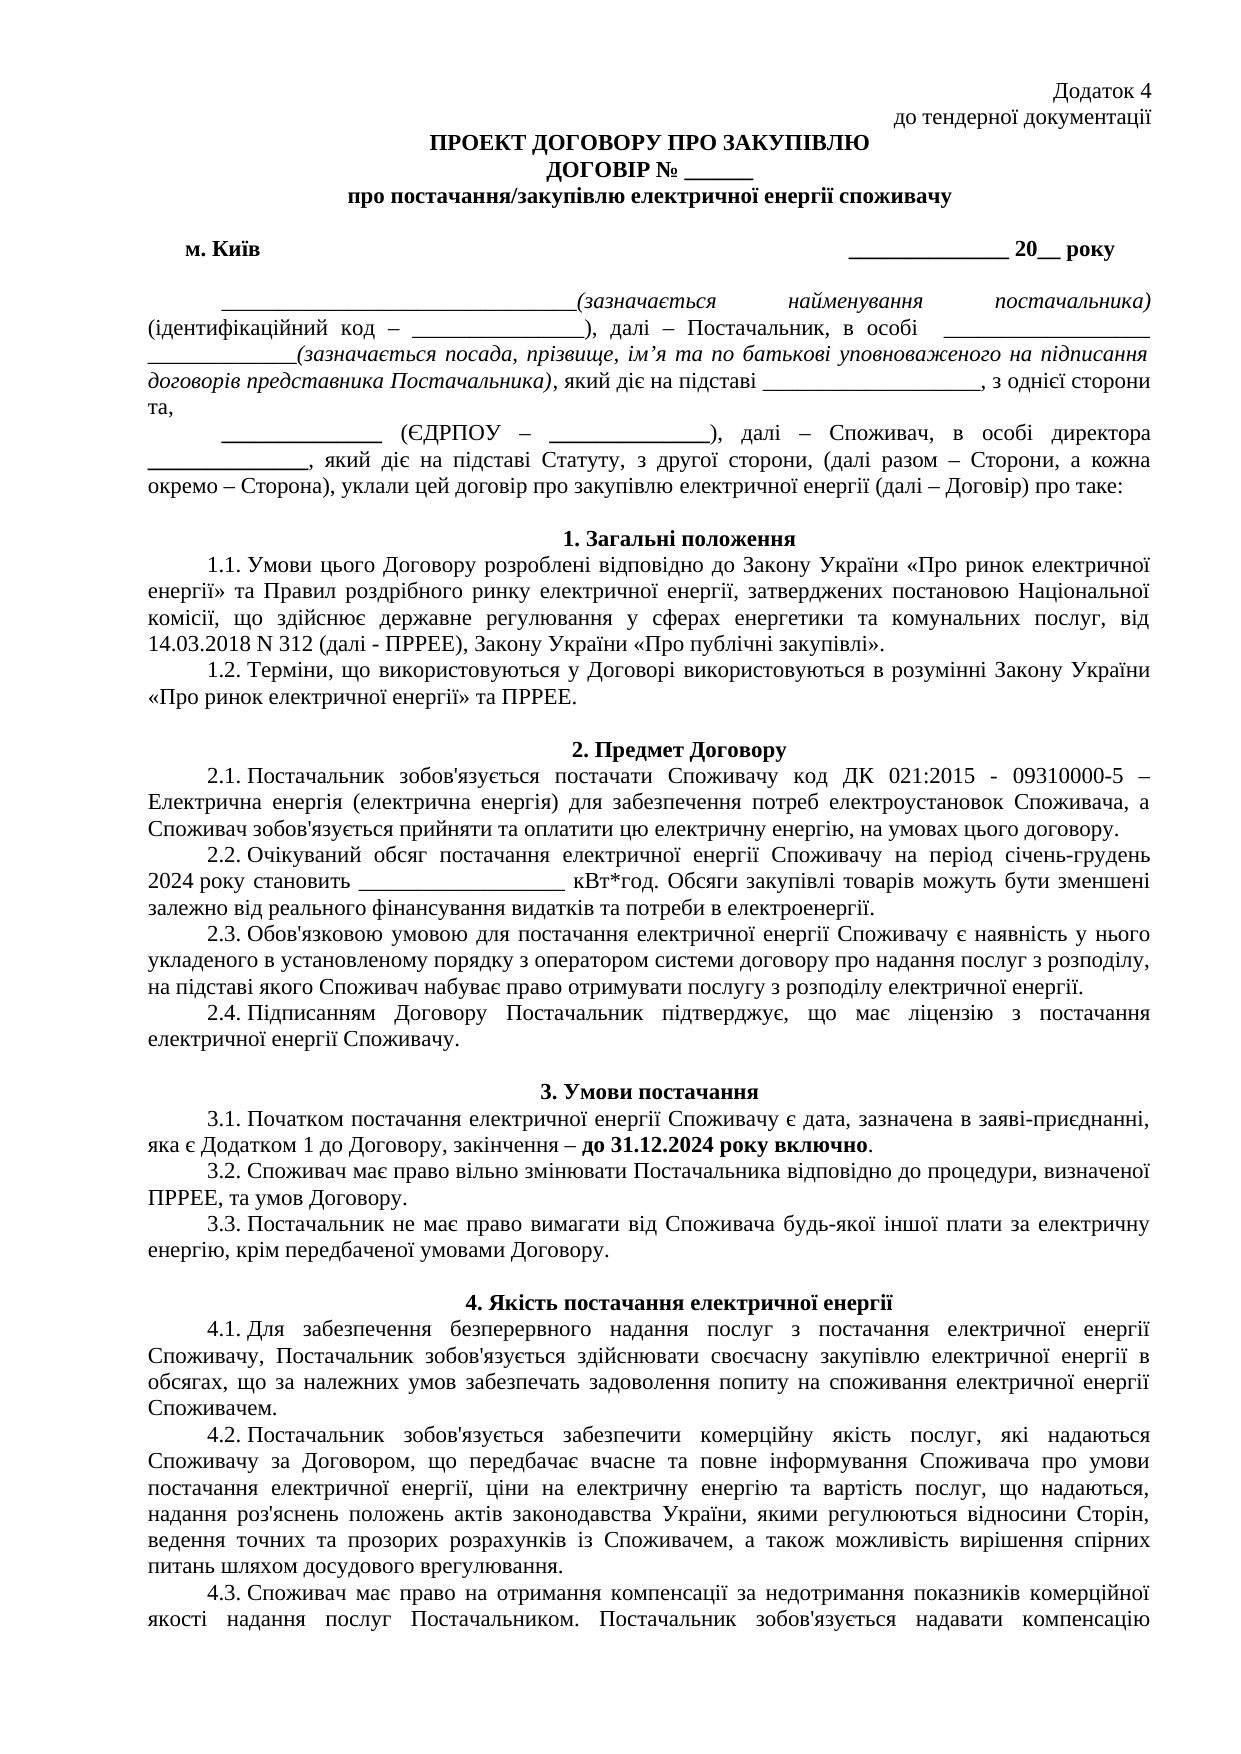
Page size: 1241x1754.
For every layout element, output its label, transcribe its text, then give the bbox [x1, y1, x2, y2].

text 1.1. Умови цього Договору розроблені відповідно до Закону України «Про ринок електричної енергії» та Правил роздрібного ринку електричної енергії, затверджених постановою Національної комісії, що здійснює державне регулювання у сферах енергетики та комунальних послуг, від 14.03.2018 N 312 (далі - ПРРЕЕ), Закону України «Про публічні закупівлі». [148, 551, 1152, 657]
text Додаток 4 [148, 77, 1152, 103]
text 1.2. Терміни, що використовуються у Договорі використовуються в розумінні Закону України «Про ринок електричної енергії» та ПРРЕЕ. [148, 657, 1152, 709]
text ДОГОВІР № ______ [148, 156, 1152, 182]
text м. Київ ______________ 20__ року [148, 235, 1152, 261]
text про постачання/закупівлю електричної енергії споживачу [148, 182, 1152, 208]
text 2.3. Обов'язковою умовою для постачання електричної енергії Споживачу є наявність у нього укладеного в установленому порядку з оператором системи договору про надання послуг з розподілу, на підставі якого Споживач набуває право отримувати послугу з розподілу електричної енергії. [148, 920, 1152, 999]
text 4.1. Для забезпечення безперервного надання послуг з постачання електричної енергії Споживачу, Постачальник зобов'язується здійснювати своєчасну закупівлю електричної енергії в обсягах, що за належних умов забезпечать задоволення попиту на споживання електричної енергії Споживачем. [148, 1315, 1152, 1421]
text 2. Предмет Договору [148, 736, 1152, 762]
text ______________ (ЄДРПОУ – ______________), далі – Споживач, в особі директора ______________, який діє на підставі Статуту, з другої сторони, (далі разом – Сторони, а кожна окремо – Сторона), уклали цей договір про закупівлю електричної енергії (далі – Договір) про таке: [148, 419, 1152, 498]
text ПРОЕКТ ДОГОВОРУ ПРО ЗАКУПІВЛЮ [148, 129, 1152, 156]
text 3.3. Постачальник не має право вимагати від Споживача будь-якої іншої плати за електричну енергію, крім передбаченої умовами Договору. [148, 1210, 1152, 1263]
text 3.2. Споживач має право вільно змінювати Постачальника відповідно до процедури, визначеної ПРРЕЕ, та умов Договору. [148, 1157, 1152, 1210]
list 3. Умови постачання [148, 1078, 1152, 1104]
text _______________________________(зазначається найменування постачальника) (ідентифікаційний код – _______________), далі – Постачальник, в особі __________________ _____________(зазначається посада, прізвище, ім’я та по батькові уповноваженого на підписання договорів представника Постачальника), який діє на підставі ___________________, з однієї сторони та, [148, 288, 1152, 419]
text 2.4. Підписанням Договору Постачальник підтверджує, що має ліцензію з постачання електричної енергії Споживачу. [148, 999, 1152, 1052]
text 1. Загальні положення [148, 525, 1152, 551]
text 2.1. Постачальник зобов'язується постачати Споживачу код ДК 021:2015 - 09310000-5 – Електрична енергія (електрична енергія) для забезпечення потреб електроустановок Споживача, а Споживач зобов'язується прийняти та оплатити цю електричну енергію, на умовах цього договору. [148, 762, 1152, 841]
text 4.2. Постачальник зобов'язується забезпечити комерційну якість послуг, які надаються Споживачу за Договором, що передбачає вчасне та повне інформування Споживача про умови постачання електричної енергії, ціни на електричну енергію та вартість послуг, що надаються, надання роз'яснень положень актів законодавства України, якими регулюються відносини Сторін, ведення точних та прозорих розрахунків із Споживачем, а також можливість вирішення спірних питань шляхом досудового врегулювання. [148, 1421, 1152, 1579]
list 4. Якість постачання електричної енергії [148, 1289, 1152, 1315]
text до тендерної документації [148, 103, 1152, 129]
text 3.1. Початком постачання електричної енергії Споживачу є дата, зазначена в заяві-приєднанні, яка є Додатком 1 до Договору, закінчення – до 31.12.2024 року включно. [148, 1104, 1152, 1157]
text 2.2. Очікуваний обсяг постачання електричної енергії Споживачу на період січень-грудень 2024 року становить __________________ кВт*год. Обсяги закупівлі товарів можуть бути зменшені залежно від реального фінансування видатків та потреби в електроенергії. [148, 841, 1152, 920]
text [148, 1579, 1152, 1632]
